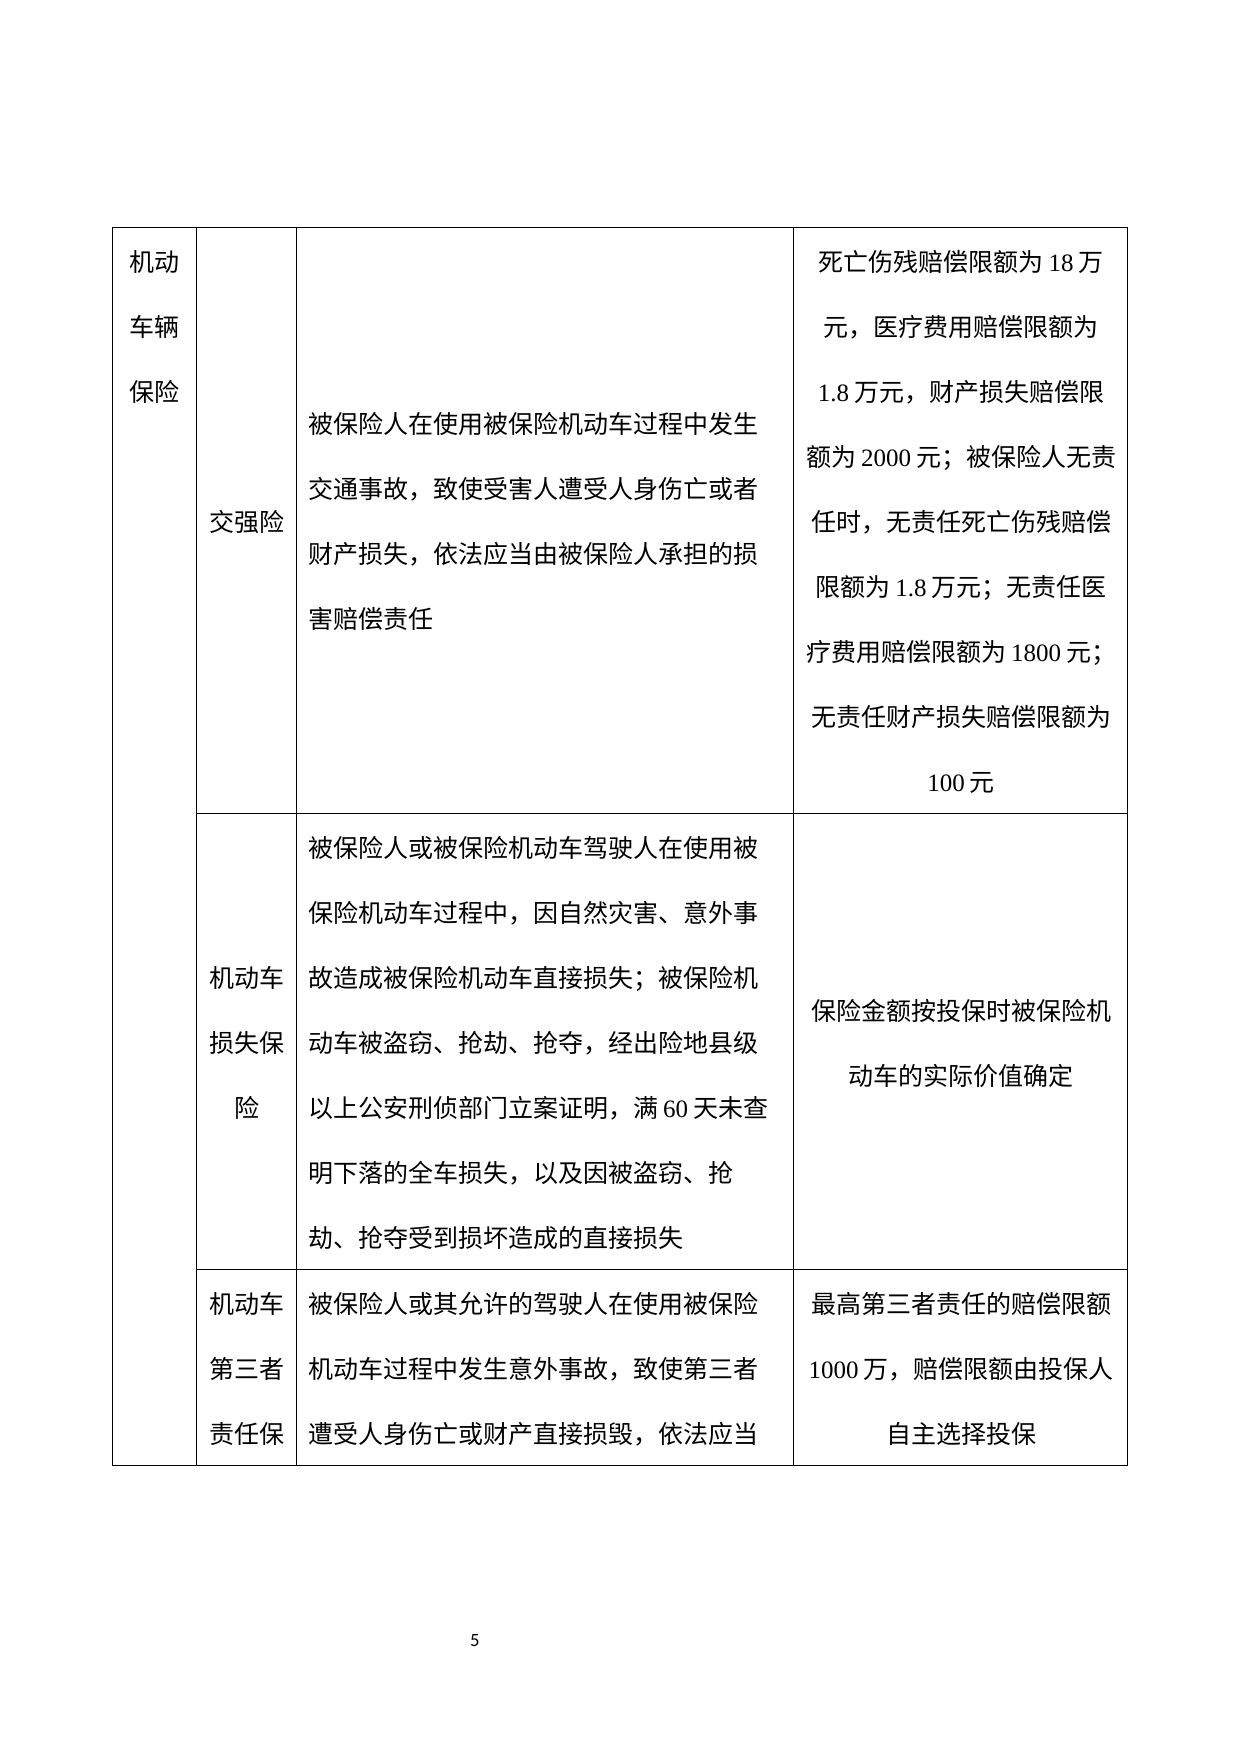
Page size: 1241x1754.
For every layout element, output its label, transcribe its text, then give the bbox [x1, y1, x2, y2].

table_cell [297, 1270, 793, 1465]
table_cell 机动车损失保险 [197, 814, 296, 1269]
table_cell 被保险人在使用被保险机动车过程中发生交通事故，致使受害人遭受人身伤亡或者财产损失，依法应当由被保险人承担的损害赔偿责任 [297, 228, 793, 813]
table_cell 交强险 [197, 228, 296, 813]
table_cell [794, 1270, 1127, 1465]
table_cell 保险金额按投保时被保险机动车的实际价值确定 [794, 814, 1127, 1269]
table_cell 机动车第三者责任保险 [197, 1270, 296, 1465]
table_cell 被保险人或被保险机动车驾驶人在使用被保险机动车过程中，因自然灾害、意外事故造成被保险机动车直接损失；被保险机动车被盗窃、抢劫、抢夺，经出险地县级以上公安刑侦部门立案证明，满60天未查明下落的全车损失，以及因被盗窃、抢劫、抢夺受到损坏造成的直接损失 [297, 814, 793, 1269]
table_cell 死亡伤残赔偿限额为18万元，医疗费用赔偿限额为1.8万元，财产损失赔偿限额为2000元；被保险人无责任时，无责任死亡伤残赔偿限额为1.8万元；无责任医疗费用赔偿限额为1800元；无责任财产损失赔偿限额为100元 [794, 228, 1127, 813]
table_cell 机动车辆保险 [113, 228, 196, 1465]
